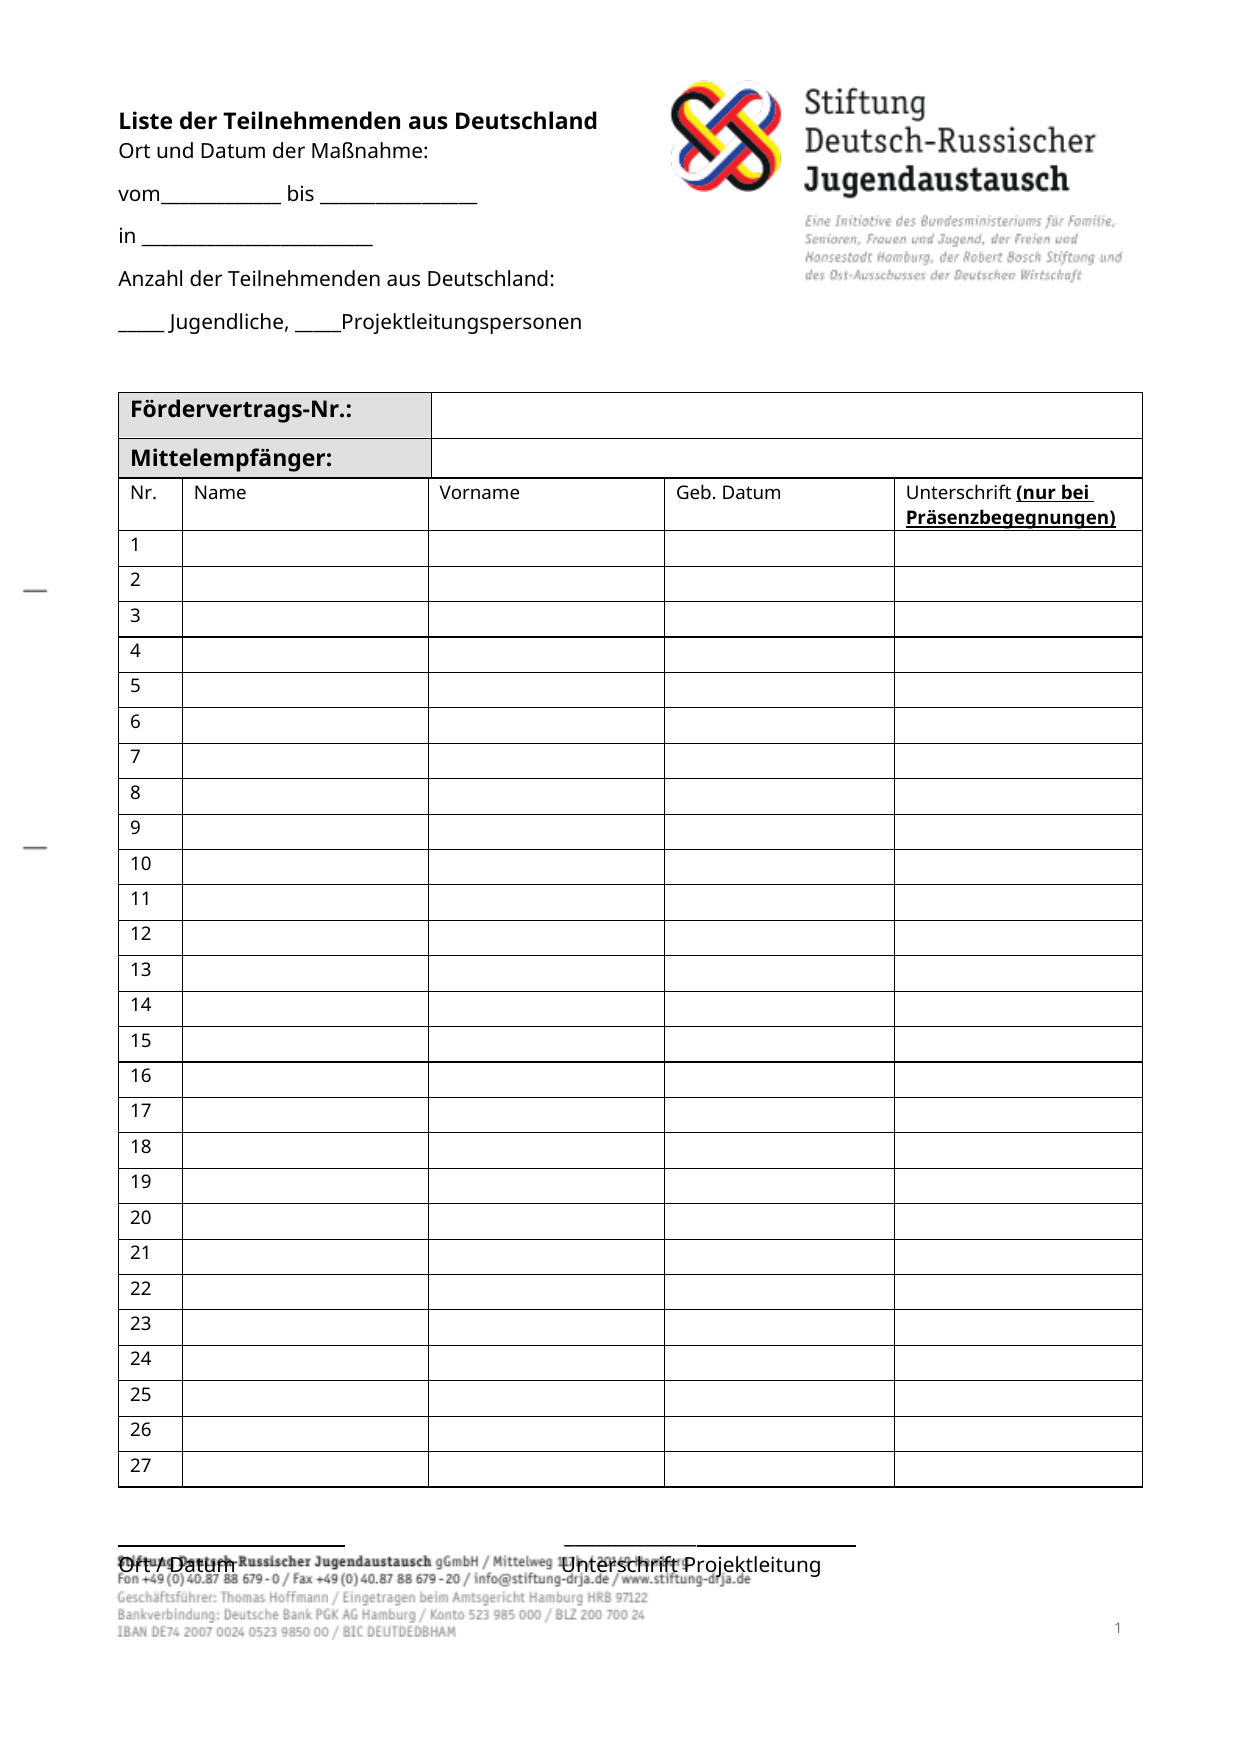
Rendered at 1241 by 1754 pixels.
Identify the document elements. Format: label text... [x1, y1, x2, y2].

table_cell 22 [119, 1275, 182, 1309]
table_header Geb. Datum [665, 479, 894, 530]
table_cell [183, 531, 428, 566]
table_cell [895, 1063, 1142, 1097]
table_cell [429, 1417, 664, 1451]
table_cell [429, 850, 664, 884]
table_cell [665, 1027, 894, 1061]
table_cell [895, 638, 1142, 672]
table_cell [429, 885, 664, 920]
table_cell [183, 779, 428, 813]
table_cell 21 [119, 1240, 182, 1274]
table_cell [665, 1381, 894, 1416]
table_cell [183, 1346, 428, 1380]
table_cell [429, 1098, 664, 1132]
table_cell [895, 1204, 1142, 1238]
table_cell [183, 1098, 428, 1132]
table_cell 10 [119, 850, 182, 884]
table_cell 2 [119, 567, 182, 601]
table_cell [429, 1063, 664, 1097]
table_cell [183, 1169, 428, 1203]
text vom_____________ bis _________________ [118, 179, 1122, 207]
text _____ Jugendliche, _____Projektleitungspersonen [118, 307, 1122, 335]
table_cell [183, 956, 428, 991]
table_cell [895, 850, 1142, 884]
table_cell [895, 921, 1142, 955]
table_cell [429, 1381, 664, 1416]
text Ort / Datum Unterschrift Projektleitung [118, 1550, 1122, 1578]
table_cell [665, 1063, 894, 1097]
table_cell [665, 1452, 894, 1486]
table_cell 18 [119, 1133, 182, 1168]
table_cell 23 [119, 1310, 182, 1345]
table_cell [665, 992, 894, 1026]
table_cell [183, 921, 428, 955]
text in _________________________ [118, 222, 1122, 250]
table_cell [665, 956, 894, 991]
table_cell [665, 673, 894, 707]
table_header Nr. [119, 479, 182, 530]
table_cell [895, 1169, 1142, 1203]
table_cell [183, 673, 428, 707]
table_cell [895, 779, 1142, 813]
table_cell 17 [119, 1098, 182, 1132]
table_cell [183, 567, 428, 601]
table_cell [665, 1310, 894, 1345]
table_cell [183, 1310, 428, 1345]
table_cell [895, 1452, 1142, 1486]
table_cell [183, 815, 428, 849]
text _____________ [118, 1519, 1122, 1550]
table_cell [895, 1381, 1142, 1416]
table_cell [895, 1240, 1142, 1274]
table_cell [895, 708, 1142, 743]
table_cell [665, 1133, 894, 1168]
table_cell [895, 1346, 1142, 1380]
table_cell [183, 1240, 428, 1274]
table_header Name [183, 479, 428, 530]
table_cell [665, 815, 894, 849]
table_cell [895, 744, 1142, 778]
table_cell [895, 1098, 1142, 1132]
table_cell [665, 1346, 894, 1380]
table_cell [895, 1133, 1142, 1168]
table_cell [429, 602, 664, 636]
text Ort und Datum der Maßnahme: [118, 136, 1122, 165]
table_cell [183, 602, 428, 636]
table_cell 7 [119, 744, 182, 778]
table_cell [183, 885, 428, 920]
table_cell [429, 1240, 664, 1274]
table_cell [665, 1169, 894, 1203]
table_header Unterschrift (nur bei Präsenzbegegnungen) [895, 479, 1142, 530]
table_cell [429, 531, 664, 566]
table_cell 15 [119, 1027, 182, 1061]
table_cell 16 [119, 1063, 182, 1097]
table_cell [429, 956, 664, 991]
table_cell [429, 921, 664, 955]
table_cell [183, 1452, 428, 1486]
table_cell 11 [119, 885, 182, 920]
table_cell [429, 673, 664, 707]
table_cell [895, 885, 1142, 920]
table_cell [429, 815, 664, 849]
table_cell [183, 1027, 428, 1061]
table_cell 5 [119, 673, 182, 707]
table_cell [183, 1133, 428, 1168]
table_header Fördervertrags-Nr.: [119, 393, 431, 437]
table_cell 20 [119, 1204, 182, 1238]
table_cell [183, 1381, 428, 1416]
table_cell [429, 1204, 664, 1238]
table_cell [432, 439, 1142, 477]
table_cell [895, 992, 1142, 1026]
table_cell [429, 744, 664, 778]
table_cell [429, 779, 664, 813]
table_cell [895, 1310, 1142, 1345]
table_cell [895, 531, 1142, 566]
table_cell [665, 1240, 894, 1274]
table_cell 1 [119, 531, 182, 566]
table_cell 19 [119, 1169, 182, 1203]
table_cell [895, 567, 1142, 601]
table_cell 9 [119, 815, 182, 849]
table_cell [895, 815, 1142, 849]
table_cell [665, 779, 894, 813]
table_header [432, 393, 1142, 437]
table_cell 27 [119, 1452, 182, 1486]
table_cell 6 [119, 708, 182, 743]
table_cell [665, 1417, 894, 1451]
table_cell [665, 1204, 894, 1238]
table_cell 26 [119, 1417, 182, 1451]
table_cell [183, 850, 428, 884]
table_cell 8 [119, 779, 182, 813]
table_cell [895, 602, 1142, 636]
table_cell [895, 1275, 1142, 1309]
table_cell [665, 531, 894, 566]
table_cell [429, 708, 664, 743]
table_cell 14 [119, 992, 182, 1026]
table_cell [665, 744, 894, 778]
table_cell [895, 956, 1142, 991]
table_cell [183, 708, 428, 743]
table_cell 25 [119, 1381, 182, 1416]
table_cell [665, 921, 894, 955]
table_cell [429, 638, 664, 672]
table_cell 4 [119, 638, 182, 672]
table_cell [665, 1275, 894, 1309]
table_cell [429, 567, 664, 601]
table_cell [183, 1417, 428, 1451]
table_cell [665, 850, 894, 884]
table_cell [183, 1204, 428, 1238]
text Liste der Teilnehmenden aus Deutschland [118, 105, 1122, 136]
text Anzahl der Teilnehmenden aus Deutschland: [118, 264, 1122, 293]
table_cell [183, 992, 428, 1026]
table_cell 3 [119, 602, 182, 636]
table_cell [429, 1452, 664, 1486]
table_cell 24 [119, 1346, 182, 1380]
table_cell [183, 1063, 428, 1097]
table_cell [665, 567, 894, 601]
table_cell [429, 1310, 664, 1345]
table_cell [429, 1169, 664, 1203]
table_cell 13 [119, 956, 182, 991]
table_cell [429, 1027, 664, 1061]
table_cell [665, 885, 894, 920]
table_cell [183, 638, 428, 672]
table_cell Mittelempfänger: [119, 439, 431, 477]
table_cell 12 [119, 921, 182, 955]
table_cell [895, 673, 1142, 707]
table_cell [665, 638, 894, 672]
table_cell [895, 1027, 1142, 1061]
table_cell [665, 708, 894, 743]
table_header Vorname [429, 479, 664, 530]
table_cell [429, 992, 664, 1026]
table_cell [429, 1133, 664, 1168]
table_cell [895, 1417, 1142, 1451]
table_cell [665, 1098, 894, 1132]
table_cell [665, 602, 894, 636]
table_cell [429, 1346, 664, 1380]
table_cell [183, 744, 428, 778]
table_cell [429, 1275, 664, 1309]
table_cell [183, 1275, 428, 1309]
